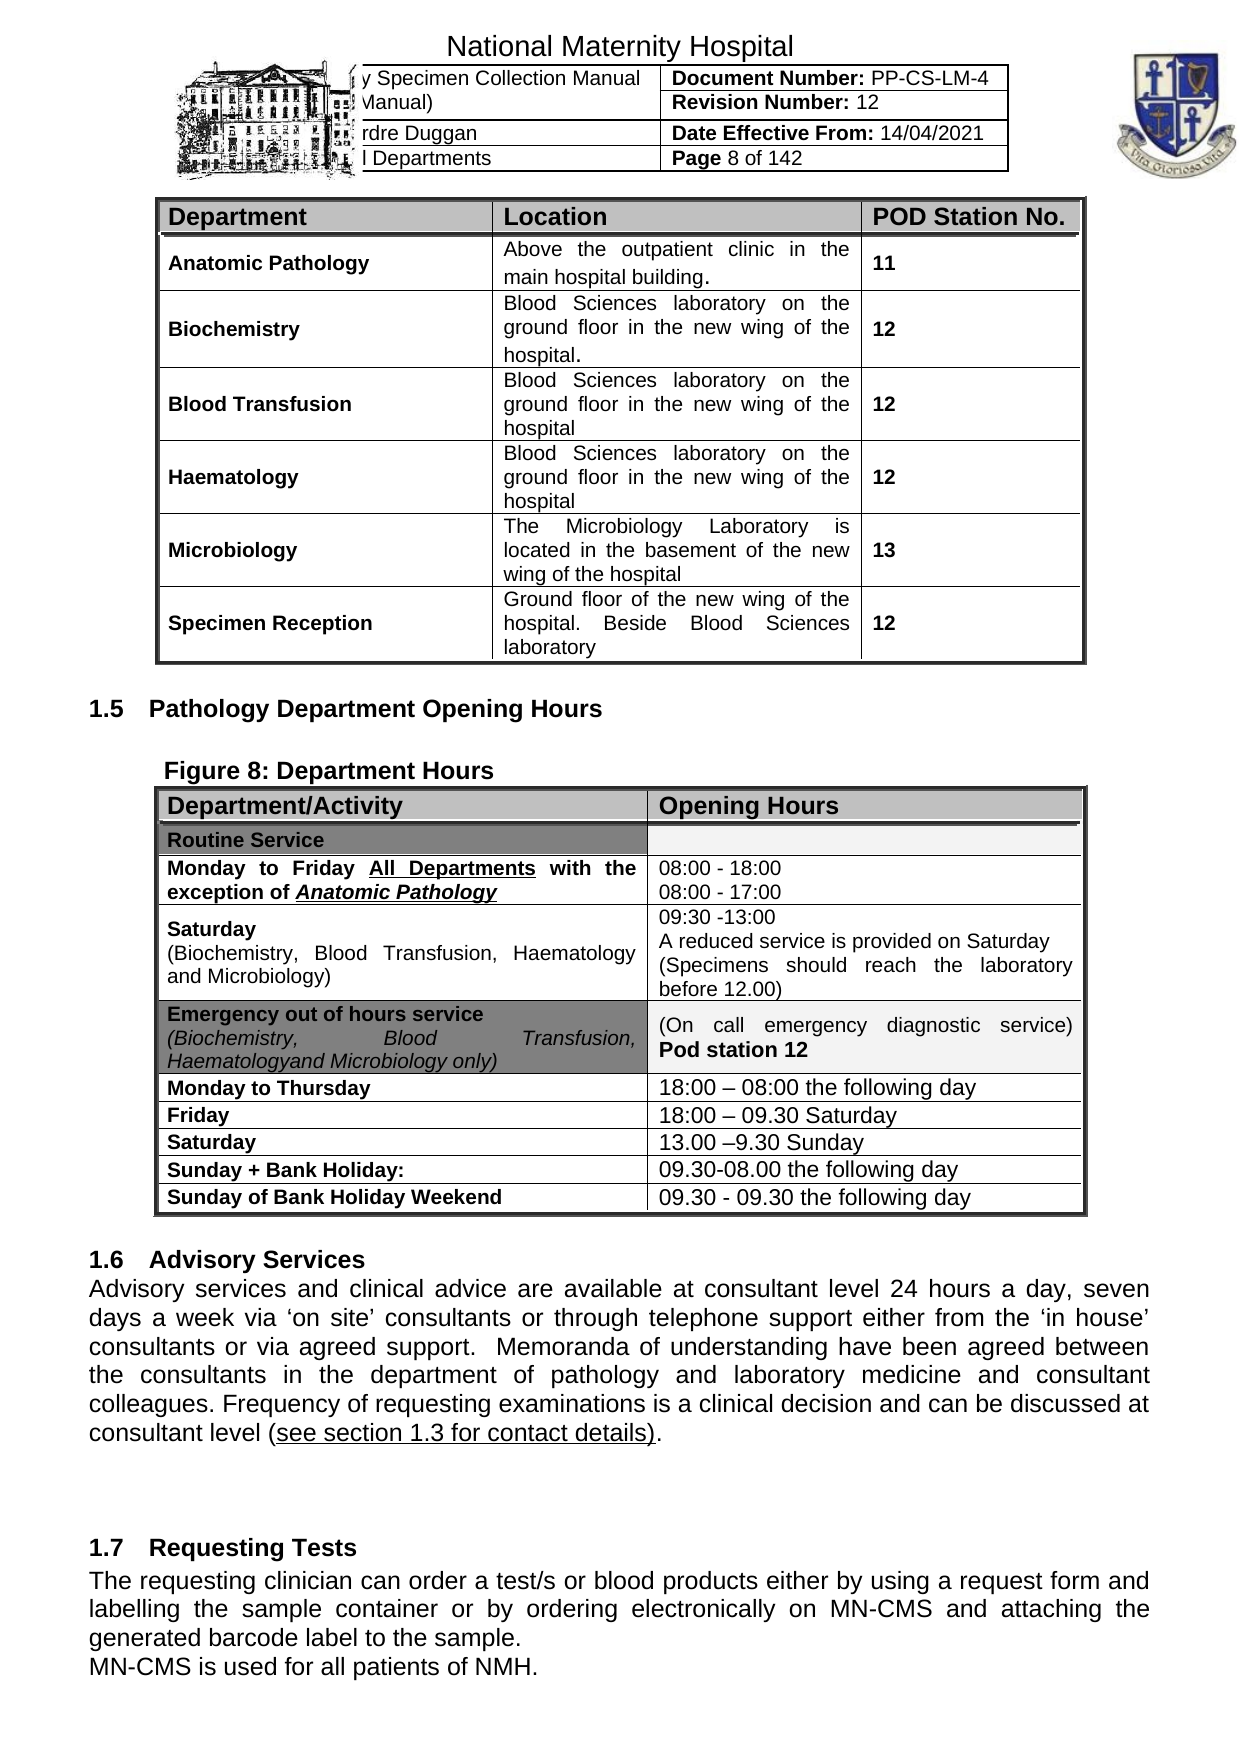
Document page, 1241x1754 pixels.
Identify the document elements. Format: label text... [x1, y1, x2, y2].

table_cell Blood Transfusion [160, 368, 492, 440]
table_header Location [493, 202, 861, 231]
table_cell Anatomic Pathology [158, 231, 492, 289]
table_cell Saturday (Biochemistry, Blood Transfusion, Haematology and Microbiology) [159, 905, 647, 1000]
table_cell Sunday + Bank Holiday: [159, 1156, 647, 1183]
table_cell Ground floor of the new wing of the hospital. Beside Blood Sciences laboratory [493, 587, 861, 659]
table_cell 13.00 –9.30 Sunday [648, 1128, 1082, 1155]
table_cell 09.30-08.00 the following day [648, 1155, 1082, 1183]
table_cell 09.30 - 09.30 the following day [648, 1183, 1082, 1210]
table_header POD Station No. [862, 202, 1080, 231]
table_cell 08:00 - 18:00 08:00 - 17:00 [648, 855, 1082, 903]
subtitle Advisory Services [89, 1245, 1152, 1274]
table_header Opening Hours [648, 791, 1082, 819]
table_cell Microbiology [160, 514, 492, 586]
table_cell Blood Sciences laboratory on the ground floor in the new wing of the hospital [493, 368, 861, 440]
picture [1112, 40, 1240, 177]
text Advisory services and clinical advice are available at consultant level 24 hours a day, seven days a week via ‘on site’ consultants or through telephone support either from the ‘in house’ consultants or via agreed support. Memoranda of understanding have been agreed between the consultants in the department of pathology and laboratory medicine and consultant colleagues. Frequency of requesting examinations is a clinical decision and can be discussed at consultant level (see section 1.3 for contact details). [89, 1274, 1152, 1446]
table_cell Blood Sciences laboratory on the ground floor in the new wing of the hospital [493, 441, 861, 513]
table_cell (On call emergency diagnostic service) Pod station 12 [648, 1000, 1082, 1073]
table_cell Monday to Thursday [159, 1074, 647, 1101]
table_cell Monday to Friday All Departments with the exception of Anatomic Pathology [159, 856, 647, 903]
table_cell 12 [862, 441, 1080, 513]
table_cell 12 [862, 291, 1080, 367]
text The requesting clinician can order a test/s or blood products either by using a request form and labelling the sample container or by ordering electronically on MN-CMS and attaching the generated barcode label to the sample. [89, 1566, 1152, 1652]
table_cell Blood Sciences laboratory on the ground floor in the new wing of the hospital. [493, 291, 861, 367]
table_cell Haematology [160, 441, 492, 513]
table_cell 09:30 -13:00 A reduced service is provided on Saturday (Specimens should reach the laboratory before 12.00) [648, 904, 1082, 1000]
table_cell 18:00 – 08:00 the following day [648, 1073, 1082, 1101]
table_cell Sunday of Bank Holiday Weekend [159, 1184, 647, 1210]
table_cell 12 [862, 368, 1080, 440]
table_cell 12 [862, 587, 1080, 659]
text Figure 8: Department Hours [89, 756, 1152, 784]
subtitle Pathology Department Opening Hours [89, 694, 1152, 723]
table_cell 18:00 – 09.30 Saturday [648, 1101, 1082, 1128]
table_cell Saturday [159, 1129, 647, 1155]
table_cell Specimen Reception [160, 587, 492, 659]
table_header Department [160, 202, 492, 231]
table_cell [648, 820, 1083, 854]
table_header Department/Activity [159, 791, 647, 819]
table_cell Above the outpatient clinic in the main hospital building. [493, 237, 861, 289]
table_cell Emergency out of hours service (Biochemistry, Blood Transfusion, Haematologyand Microbiology only) [159, 1001, 647, 1073]
table_cell 11 [862, 231, 1082, 289]
picture [173, 50, 363, 179]
table_cell The Microbiology Laboratory is located in the basement of the new wing of the hospital [493, 514, 861, 586]
text MN-CMS is used for all patients of NMH. [89, 1652, 1152, 1681]
table_cell Routine Service [157, 820, 647, 854]
table_cell 13 [862, 514, 1080, 586]
subtitle Requesting Tests [89, 1533, 1152, 1561]
table_cell Friday [159, 1102, 647, 1128]
table_cell Biochemistry [160, 291, 492, 367]
